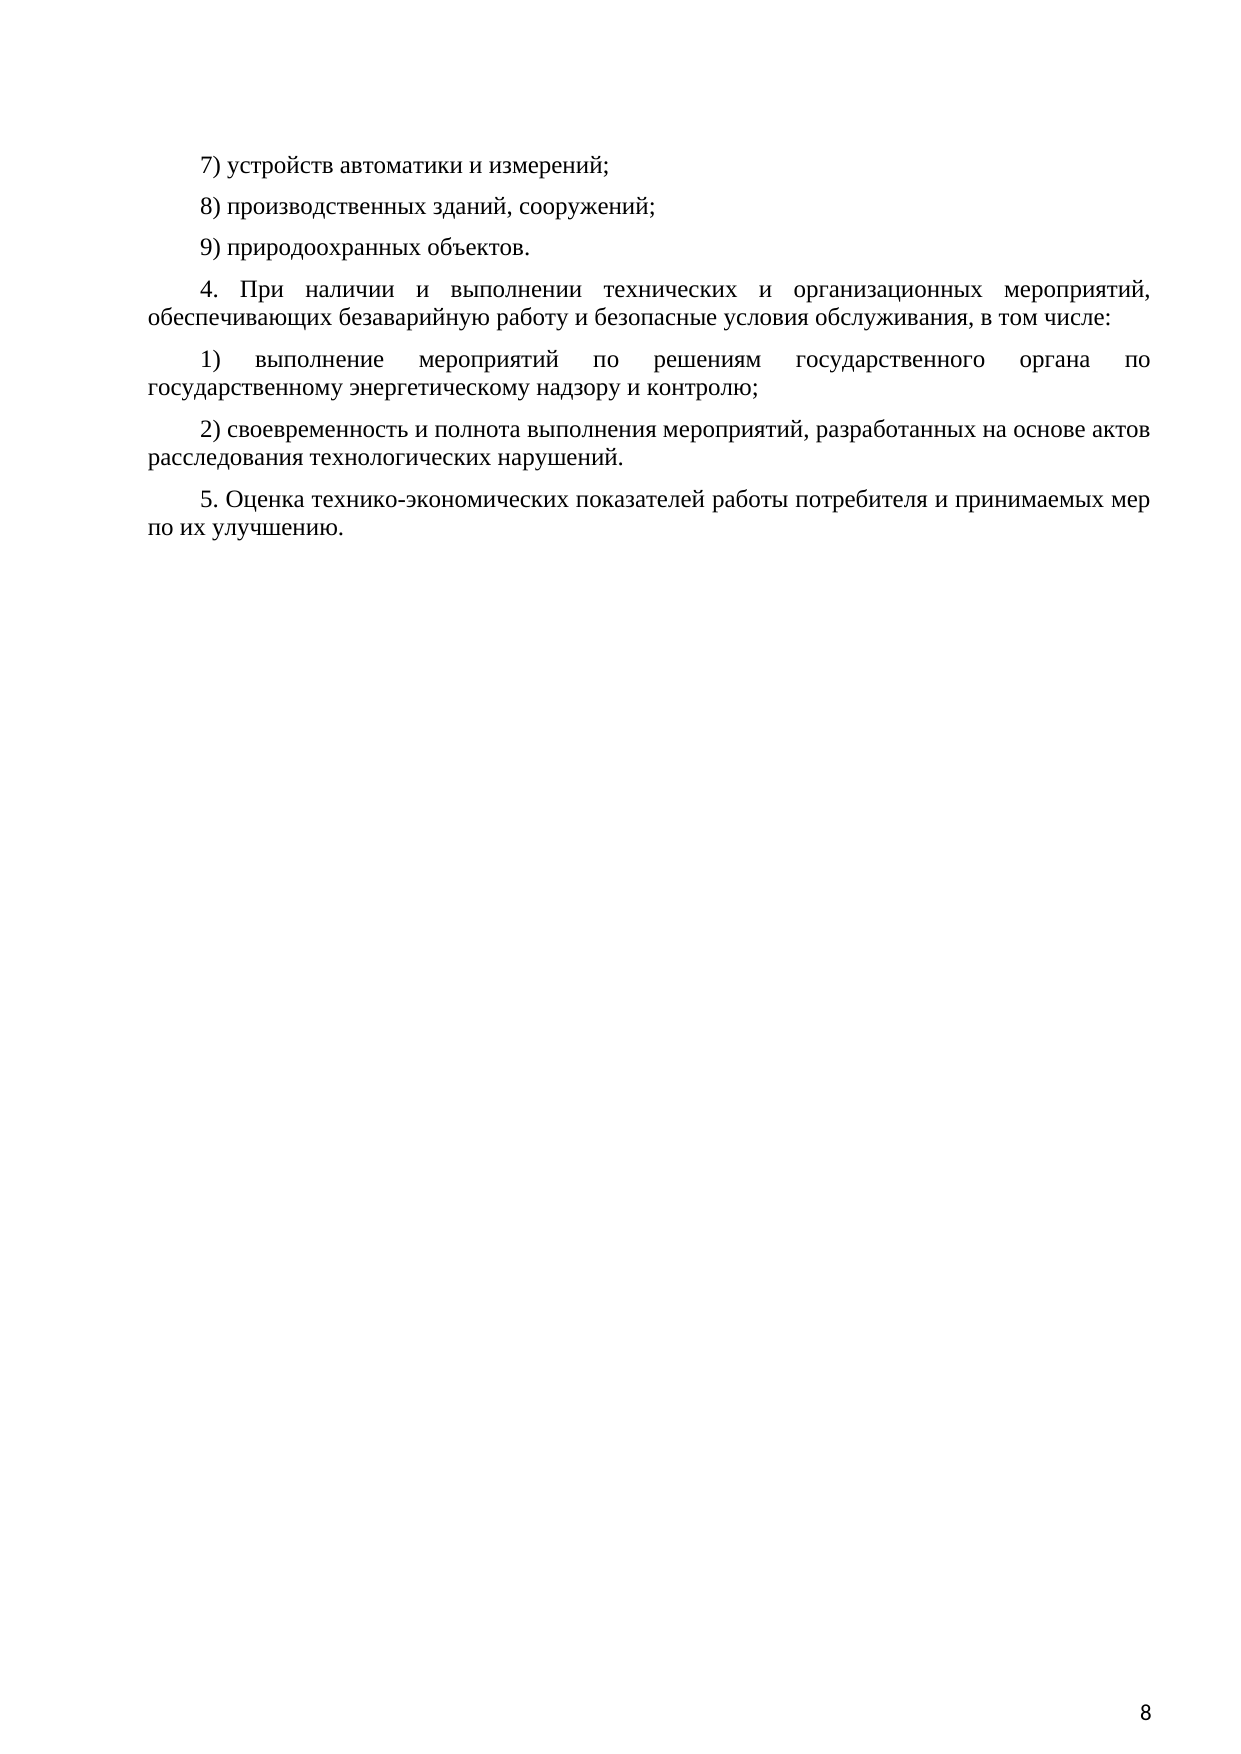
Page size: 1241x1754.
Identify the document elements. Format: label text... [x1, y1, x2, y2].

text 8) производственных зданий, сооружений; [148, 191, 1152, 220]
text 1) выполнение мероприятий по решениям государственного органа по государственному энергетическому надзору и контролю; [148, 344, 1152, 401]
text 2) своевременность и полнота выполнения мероприятий, разработанных на основе актов расследования технологических нарушений. [148, 414, 1152, 471]
text 7) устройств автоматики и измерений; [148, 150, 1152, 179]
text 9) природоохранных объектов. [148, 232, 1152, 261]
text 4. При наличии и выполнении технических и организационных мероприятий, обеспечивающих безаварийную работу и безопасные условия обслуживания, в том числе: [148, 274, 1152, 331]
text 5. Оценка технико-экономических показателей работы потребителя и принимаемых мер по их улучшению. [148, 484, 1152, 541]
